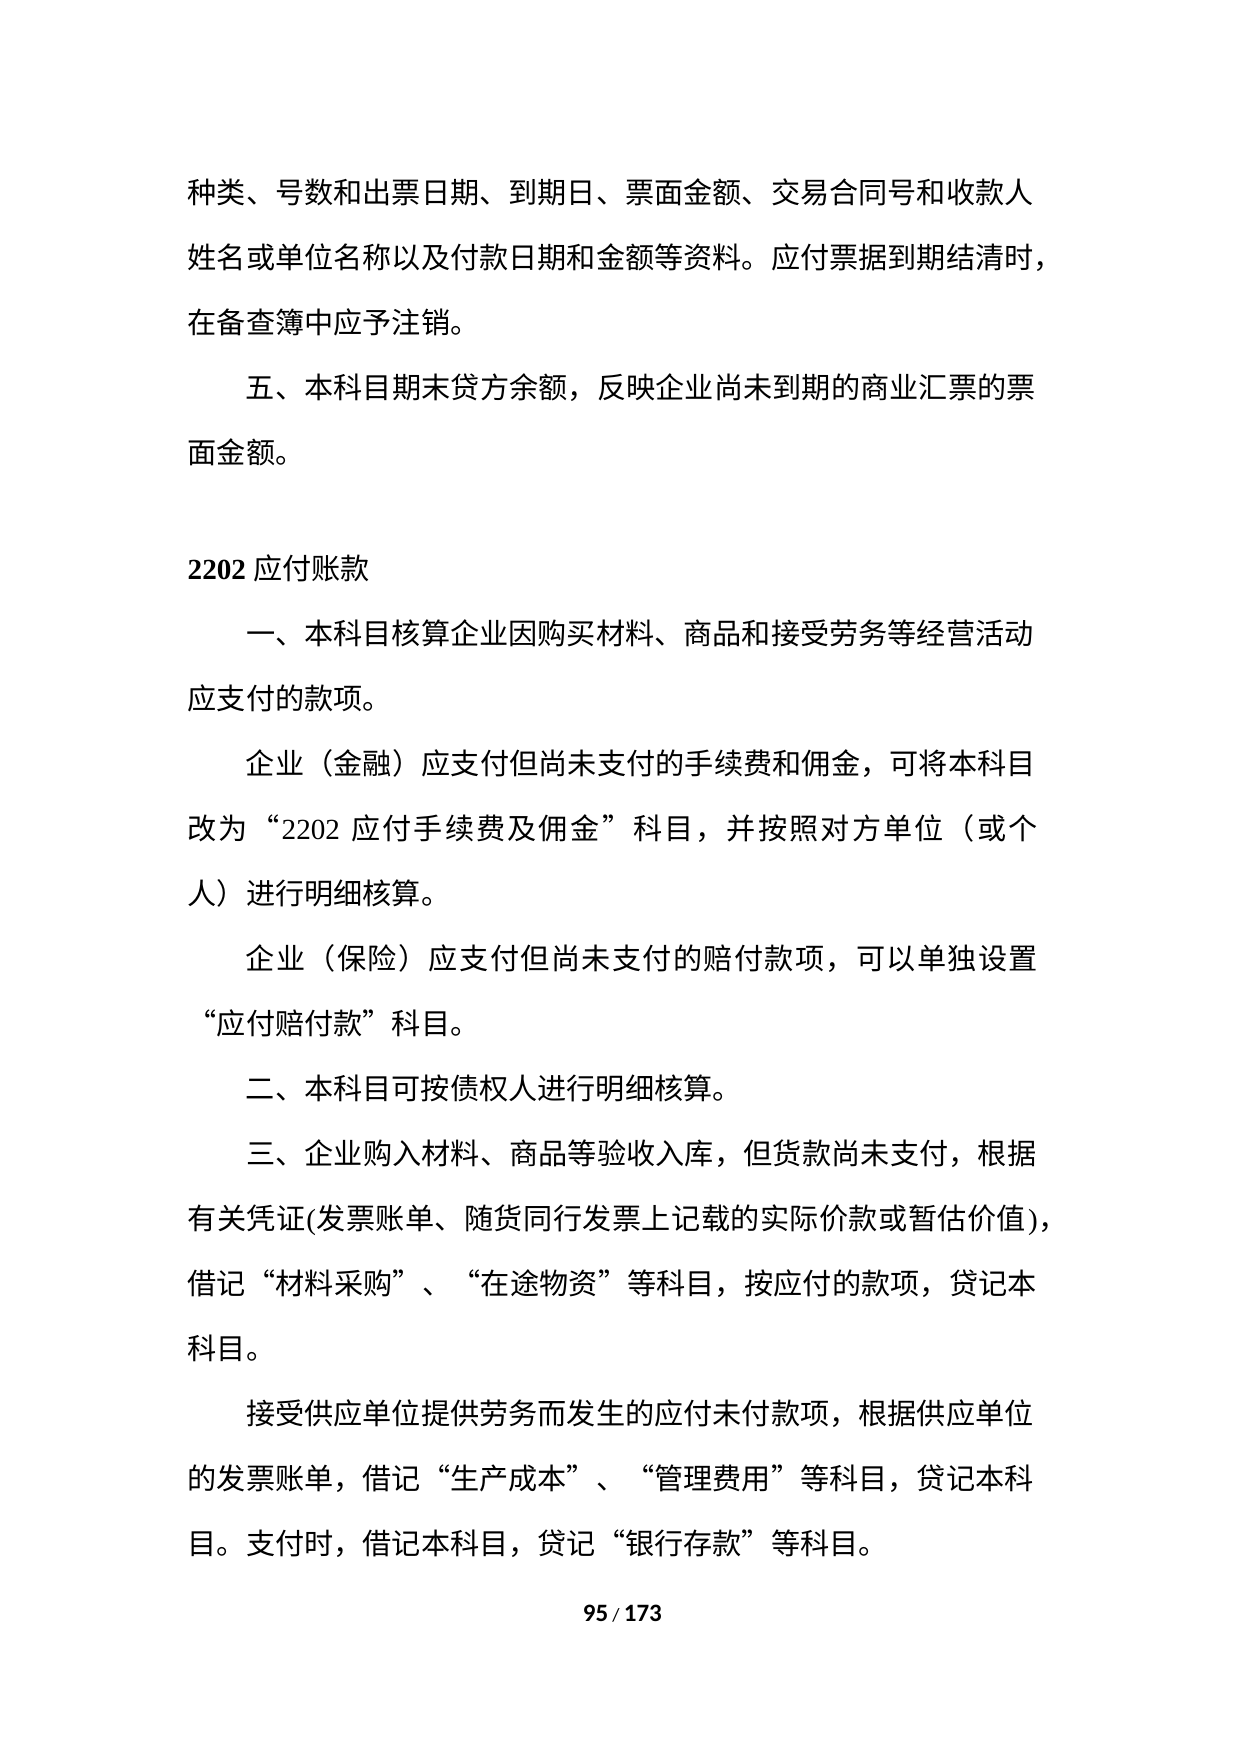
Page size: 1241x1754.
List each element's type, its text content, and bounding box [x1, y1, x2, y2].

text 2202 应付账款 [187, 534, 873, 599]
text 接受供应单位提供劳务而发生的应付未付款项，根据供应单位的发票账单，借记“生产成本”、“管理费用”等科目，贷记本科目。支付时，借记本科目，贷记“银行存款”等科目。 [187, 1379, 1038, 1574]
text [187, 158, 1053, 353]
text 一、本科目核算企业因购买材料、商品和接受劳务等经营活动应支付的款项。 [187, 599, 1048, 729]
text 二、本科目可按债权人进行明细核算。 [246, 1054, 1053, 1119]
text 企业（金融）应支付但尚未支付的手续费和佣金，可将本科目改为“2202 应付手续费及佣金”科目，并按照对方单位（或个人）进行明细核算。 [187, 729, 1038, 924]
text 企业（保险）应支付但尚未支付的赔付款项，可以单独设置“应付赔付款”科目。 [187, 924, 1038, 1054]
text 五、本科目期末贷方余额，反映企业尚未到期的商业汇票的票面金额。 [187, 353, 1038, 483]
text 三、企业购入材料、商品等验收入库，但货款尚未支付，根据有关凭证(发票账单、随货同行发票上记载的实际价款或暂估价值)，借记“材料采购”、“在途物资”等科目，按应付的款项，贷记本科目。 [187, 1119, 1038, 1379]
